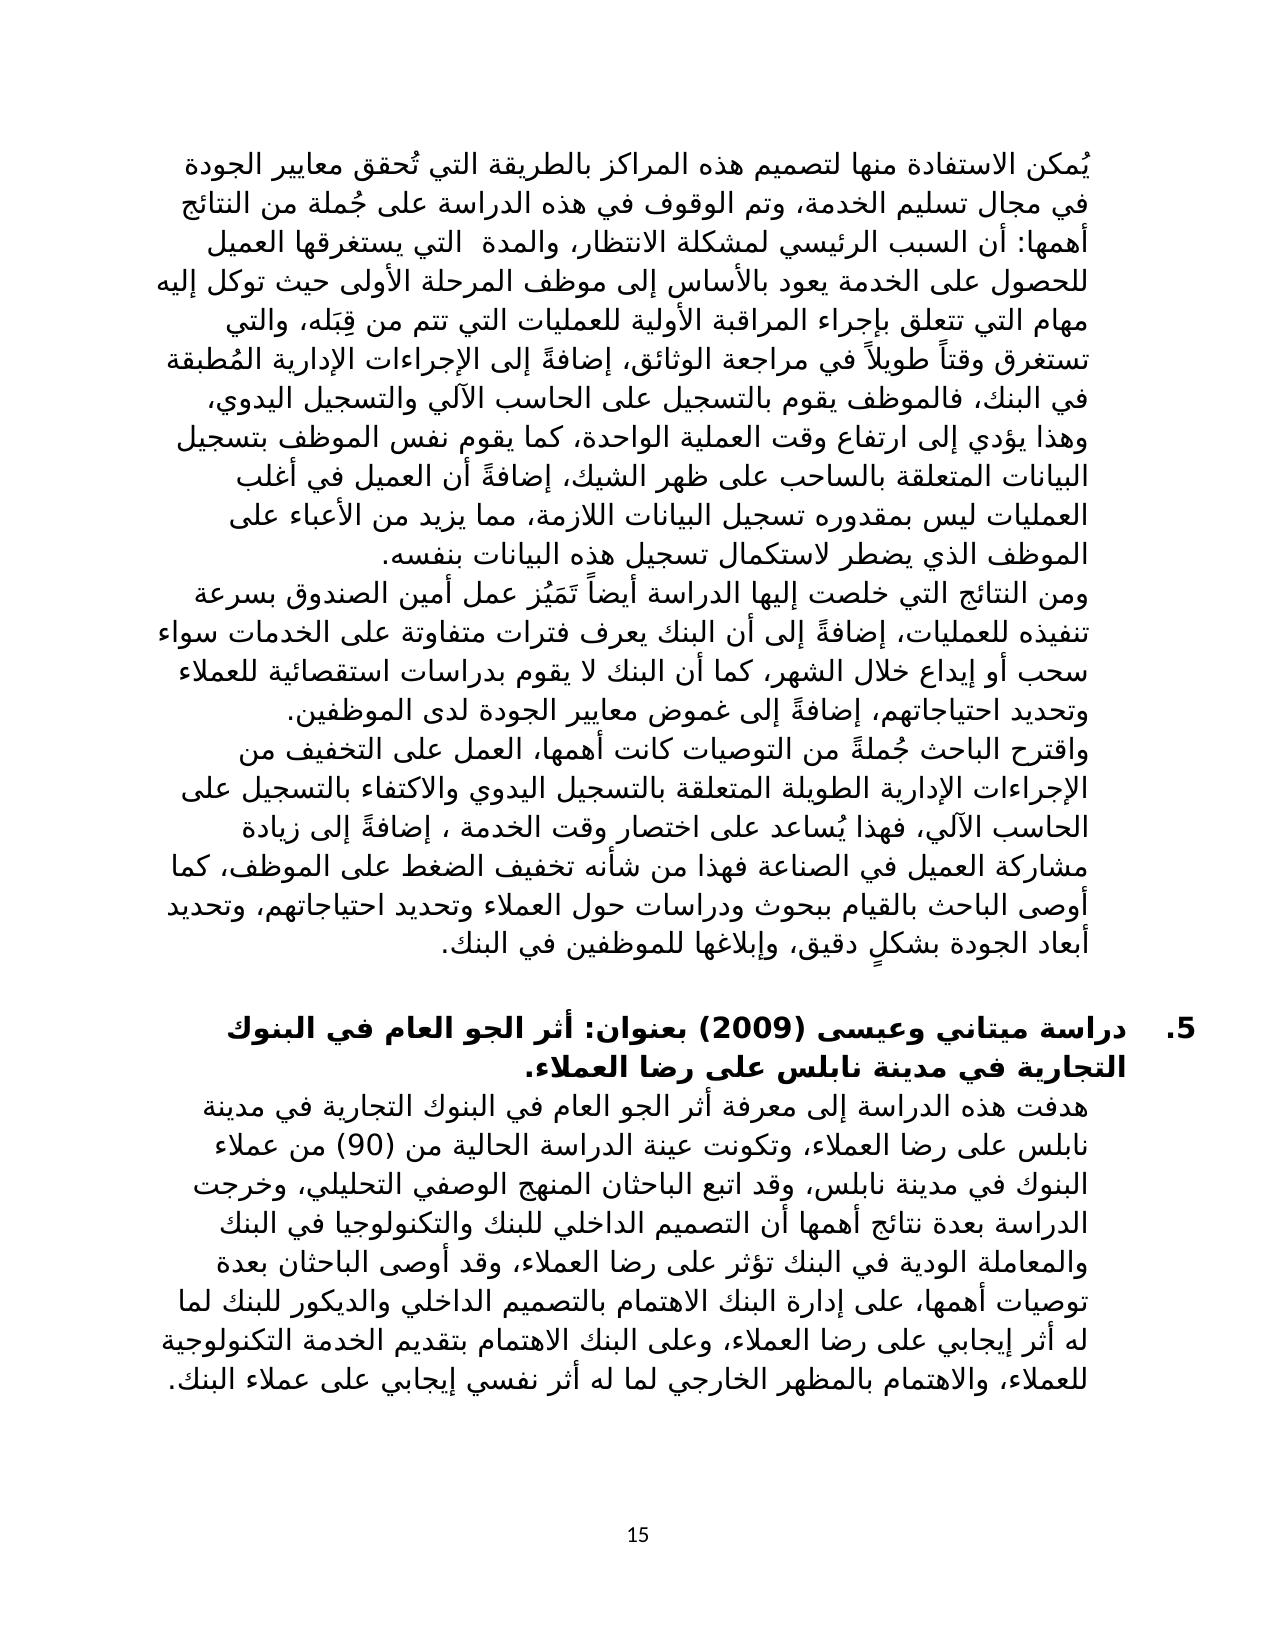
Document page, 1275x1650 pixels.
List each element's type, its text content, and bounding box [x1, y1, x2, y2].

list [148, 148, 1090, 571]
list ومن النتائج التي خلصت إليها الدراسة أيضاً تَمَيُز عمل أمين الصندوق بسرعة تنفيذه للعمليات، إضافةً إلى أن البنك يعرف فترات متفاوتة على الخدمات سواء سحب أو إيداع خلال الشهر، كما أن البنك لا يقوم بدراسات استقصائية للعملاء وتحديد احتياجاتهم، إضافةً إلى غموض معايير الجودة لدى الموظفين. [148, 576, 1090, 727]
list هدفت هذه الدراسة إلى معرفة أثر الجو العام في البنوك التجارية في مدينة نابلس على رضا العملاء، وتكونت عينة الدراسة الحالية من (90) من عملاء البنوك في مدينة نابلس، وقد اتبع الباحثان المنهج الوصفي التحليلي، وخرجت الدراسة بعدة نتائج أهمها أن التصميم الداخلي للبنك والتكنولوجيا في البنك والمعاملة الودية في البنك تؤثر على رضا العملاء، وقد أوصى الباحثان بعدة توصيات أهمها، على إدارة البنك الاهتمام بالتصميم الداخلي والديكور للبنك لما له أثر إيجابي على رضا العملاء، وعلى البنك الاهتمام بتقديم الخدمة التكنولوجية للعملاء، والاهتمام بالمظهر الخارجي لما له أثر نفسي إيجابي على عملاء البنك. [148, 1089, 1090, 1396]
list واقترح الباحث جُملةً من التوصيات كانت أهمها، العمل على التخفيف من الإجراءات الإدارية الطويلة المتعلقة بالتسجيل اليدوي والاكتفاء بالتسجيل على الحاسب الآلي، فهذا يُساعد على اختصار وقت الخدمة ، إضافةً إلى زيادة مشاركة العميل في الصناعة فهذا من شأنه تخفيف الضغط على الموظف، كما أوصى الباحث بالقيام ببحوث ودراسات حول العملاء وتحديد احتياجاتهم، وتحديد أبعاد الجودة بشكلٍ دقيق، وإبلاغها للموظفين في البنك. [148, 732, 1090, 961]
list دراسة ميتاني وعيسى (2009) بعنوان: أثر الجو العام في البنوك التجارية في مدينة نابلس على رضا العملاء. [148, 1011, 1165, 1084]
